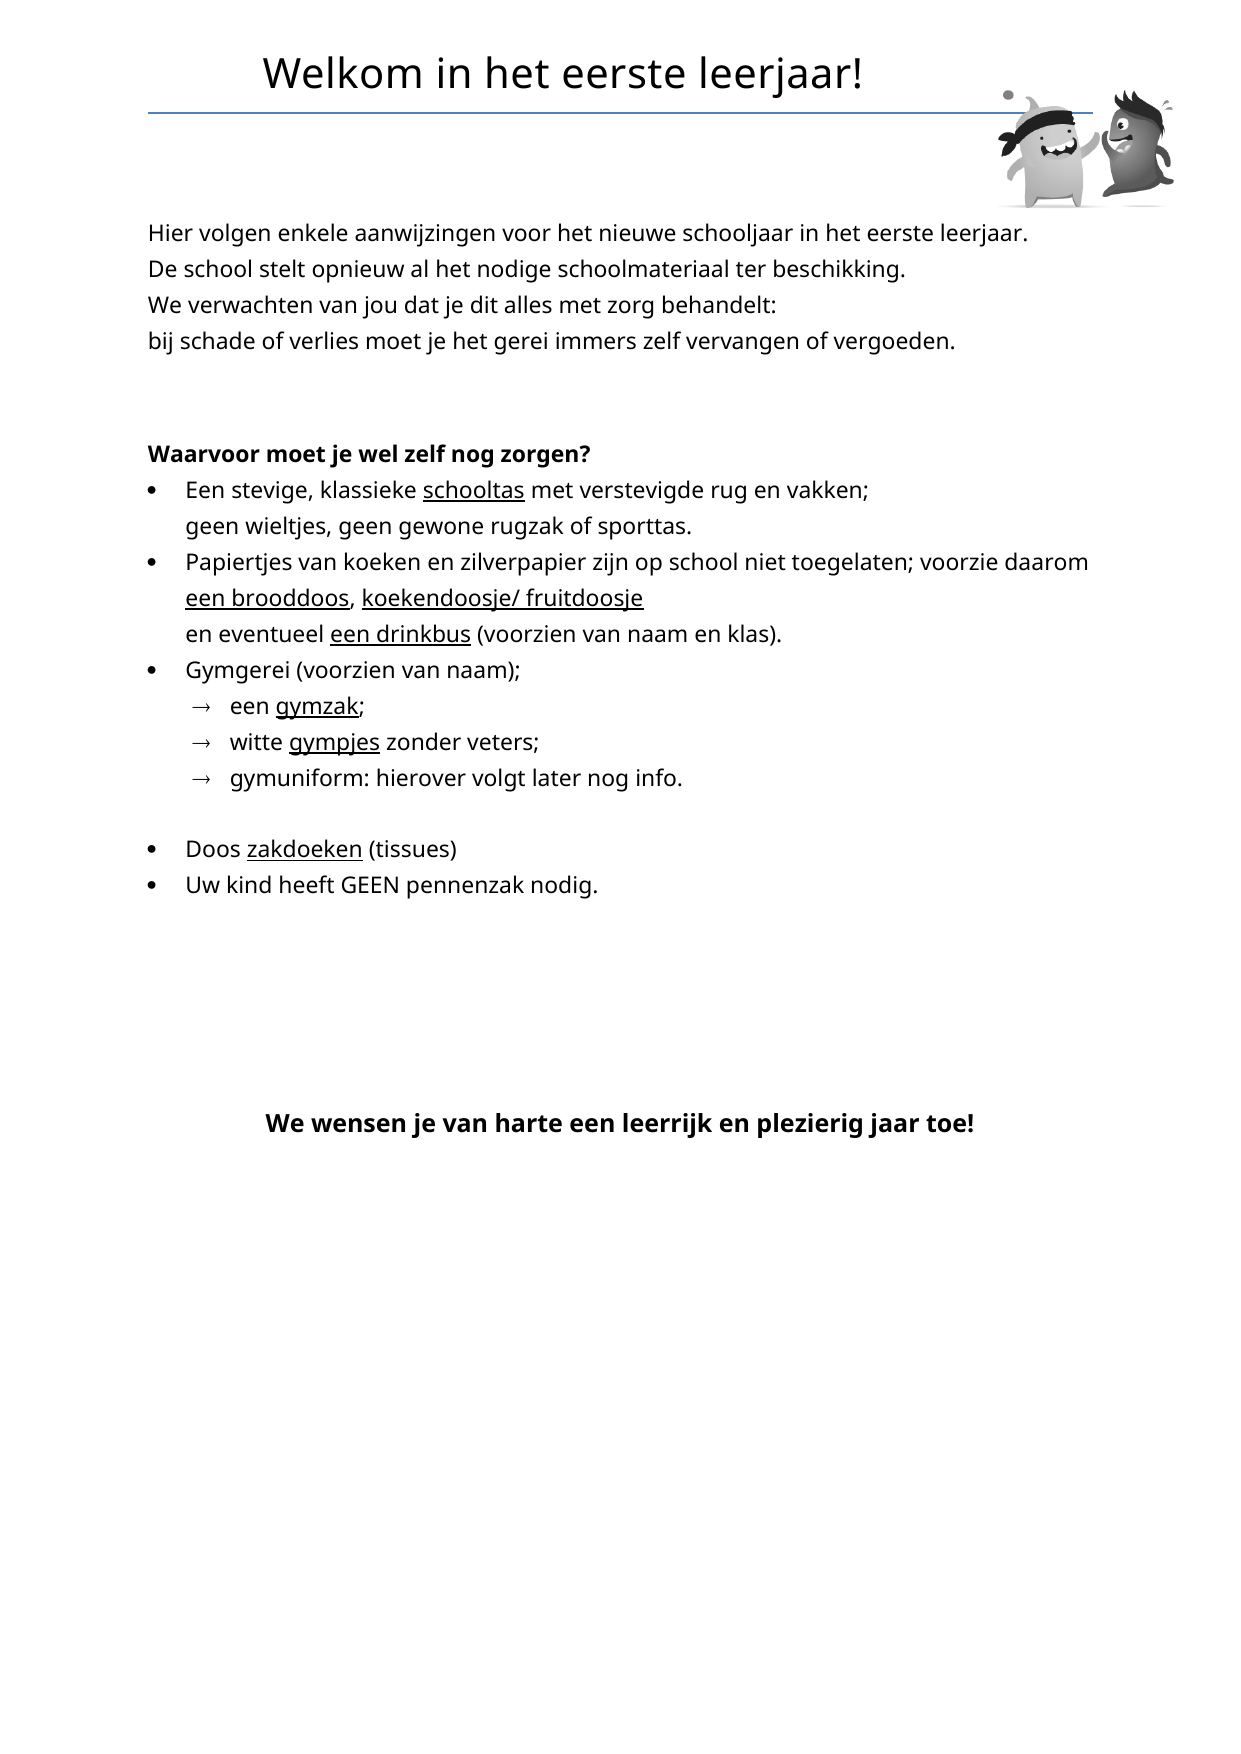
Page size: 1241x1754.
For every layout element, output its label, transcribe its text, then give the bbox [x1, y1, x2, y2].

list witte gympjes zonder veters; [192, 726, 1093, 757]
text bij schade of verlies moet je het gerei immers zelf vervangen of vergoeden. [148, 324, 1093, 356]
list Papiertjes van koeken en zilverpapier zijn op school niet toegelaten; voorzie daarom een brooddoos, koekendoosje/ fruitdoosje [148, 546, 1093, 613]
title Welkom in het eerste leerjaar! [148, 44, 1093, 112]
list Doos zakdoeken (tissues) [148, 833, 1093, 865]
subtitle We wensen je van harte een leerrijk en plezierig jaar toe! [148, 1106, 1093, 1140]
text We verwachten van jou dat je dit alles met zorg behandelt: [148, 289, 1093, 320]
subtitle Waarvoor moet je wel zelf nog zorgen? [148, 438, 1093, 469]
text De school stelt opnieuw al het nodige schoolmateriaal ter beschikking. [148, 253, 1093, 284]
text Hier volgen enkele aanwijzingen voor het nieuwe schooljaar in het eerste leerjaar. [148, 217, 1093, 248]
list Een stevige, klassieke schooltas met verstevigde rug en vakken; [148, 474, 1093, 505]
list Gymgerei (voorzien van naam); [148, 654, 1093, 685]
list Uw kind heeft GEEN pennenzak nodig. [148, 869, 1093, 901]
list gymuniform: hierover volgt later nog info. [192, 762, 1093, 793]
list geen wieltjes, geen gewone rugzak of sporttas. [185, 510, 1093, 541]
list een gymzak; [192, 690, 1093, 721]
list en eventueel een drinkbus (voorzien van naam en klas). [185, 618, 1093, 649]
